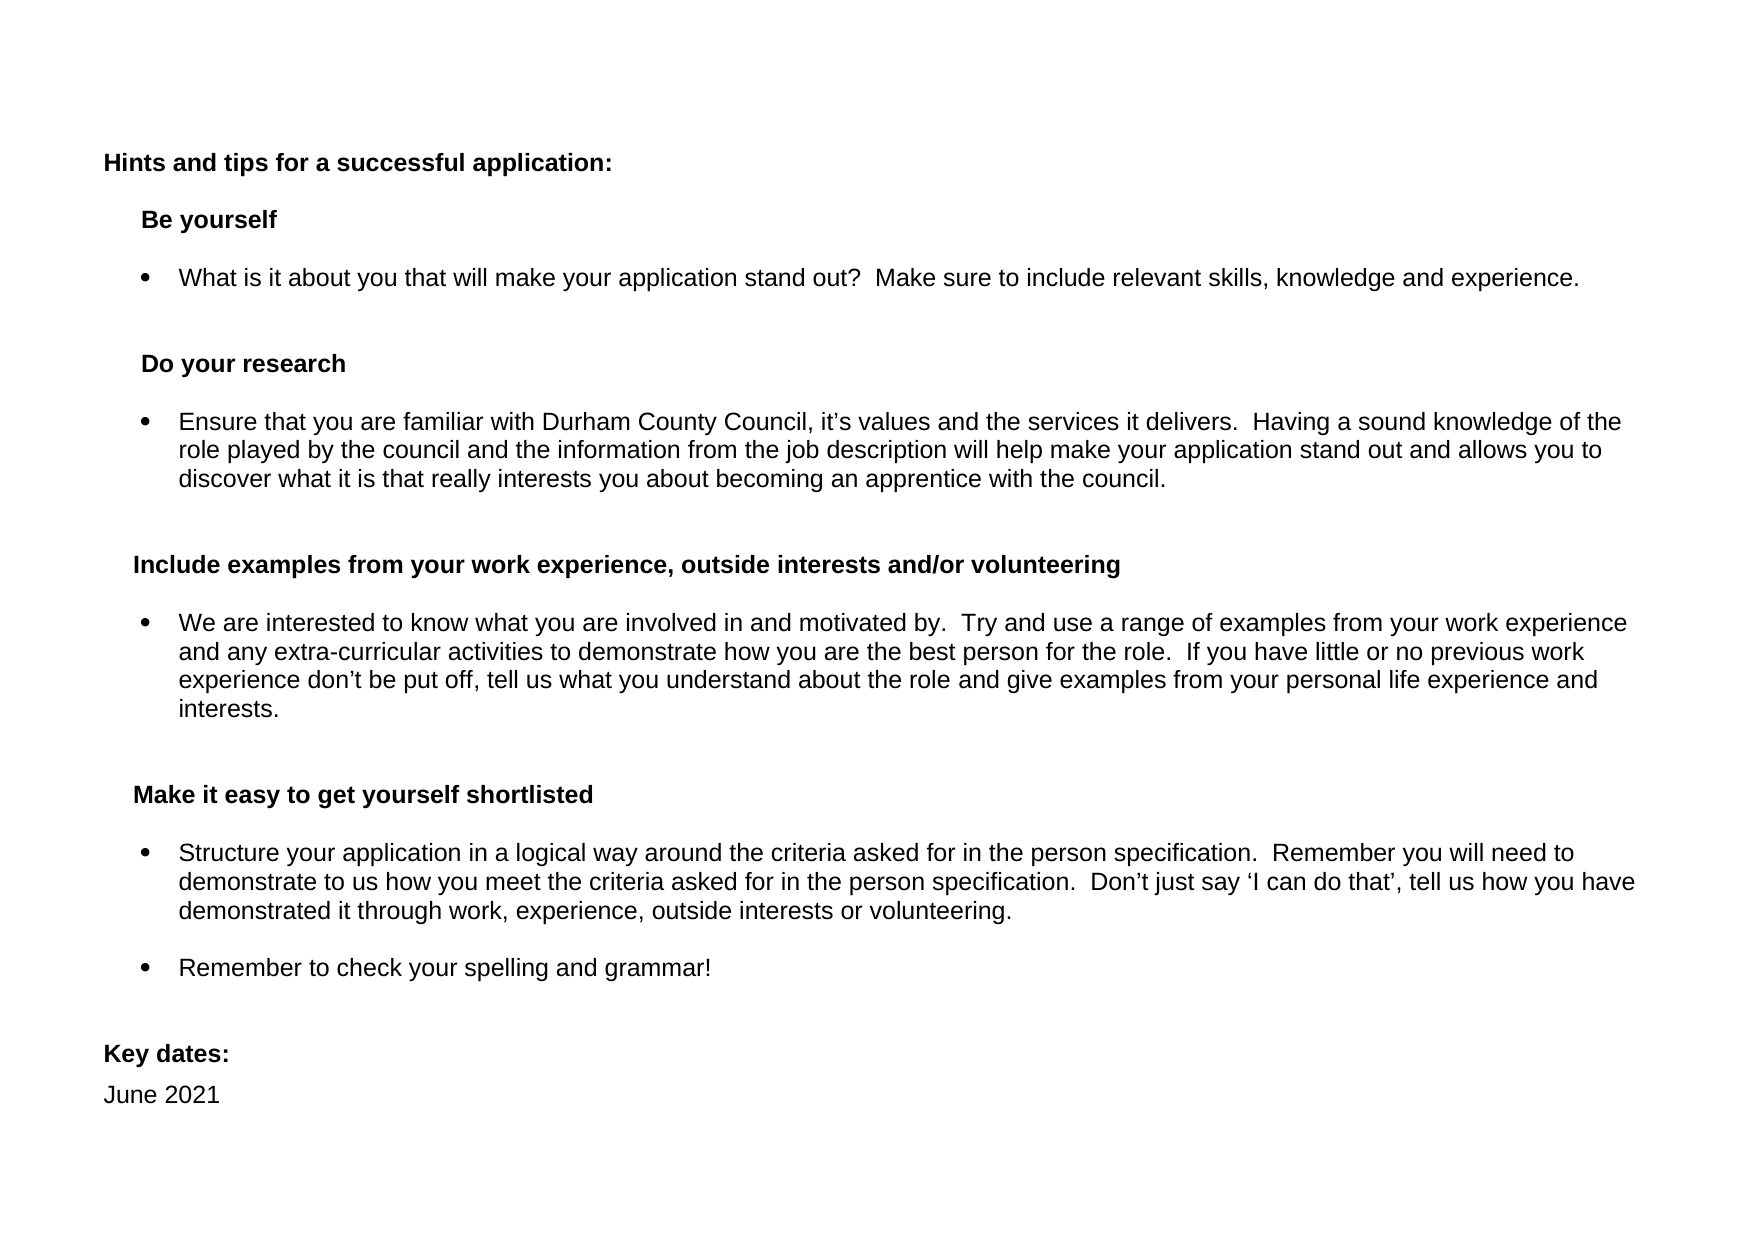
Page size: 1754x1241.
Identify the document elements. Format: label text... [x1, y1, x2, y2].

list Remember to check your spelling and grammar! [141, 953, 1639, 982]
list Ensure that you are familiar with Durham County Council, it’s values and the services it delivers. Having a sound knowledge of the role played by the council and the information from the job description will help make your application stand out and allows you to discover what it is that really interests you about becoming an apprentice with the council. [141, 407, 1639, 493]
list We are interested to know what you are involved in and motivated by. Try and use a range of examples from your work experience and any extra-curricular activities to demonstrate how you are the best person for the role. If you have little or no previous work experience don’t be put off, tell us what you understand about the role and give examples from your personal life experience and interests. [141, 608, 1639, 723]
text Key dates: [103, 1039, 1639, 1068]
text Be yourself [103, 205, 1639, 234]
text Make it easy to get yourself shortlisted [103, 781, 1639, 809]
text Hints and tips for a successful application: [103, 148, 1639, 176]
list What is it about you that will make your application stand out? Make sure to include relevant skills, knowledge and experience. [141, 263, 1639, 292]
list Structure your application in a logical way around the criteria asked for in the person specification. Remember you will need to demonstrate to us how you meet the criteria asked for in the person specification. Don’t just say ‘I can do that’, tell us how you have demonstrated it through work, experience, outside interests or volunteering. [141, 838, 1639, 924]
list Include examples from your work experience, outside interests and/or volunteering [133, 550, 1639, 579]
text Do your research [103, 349, 1639, 378]
